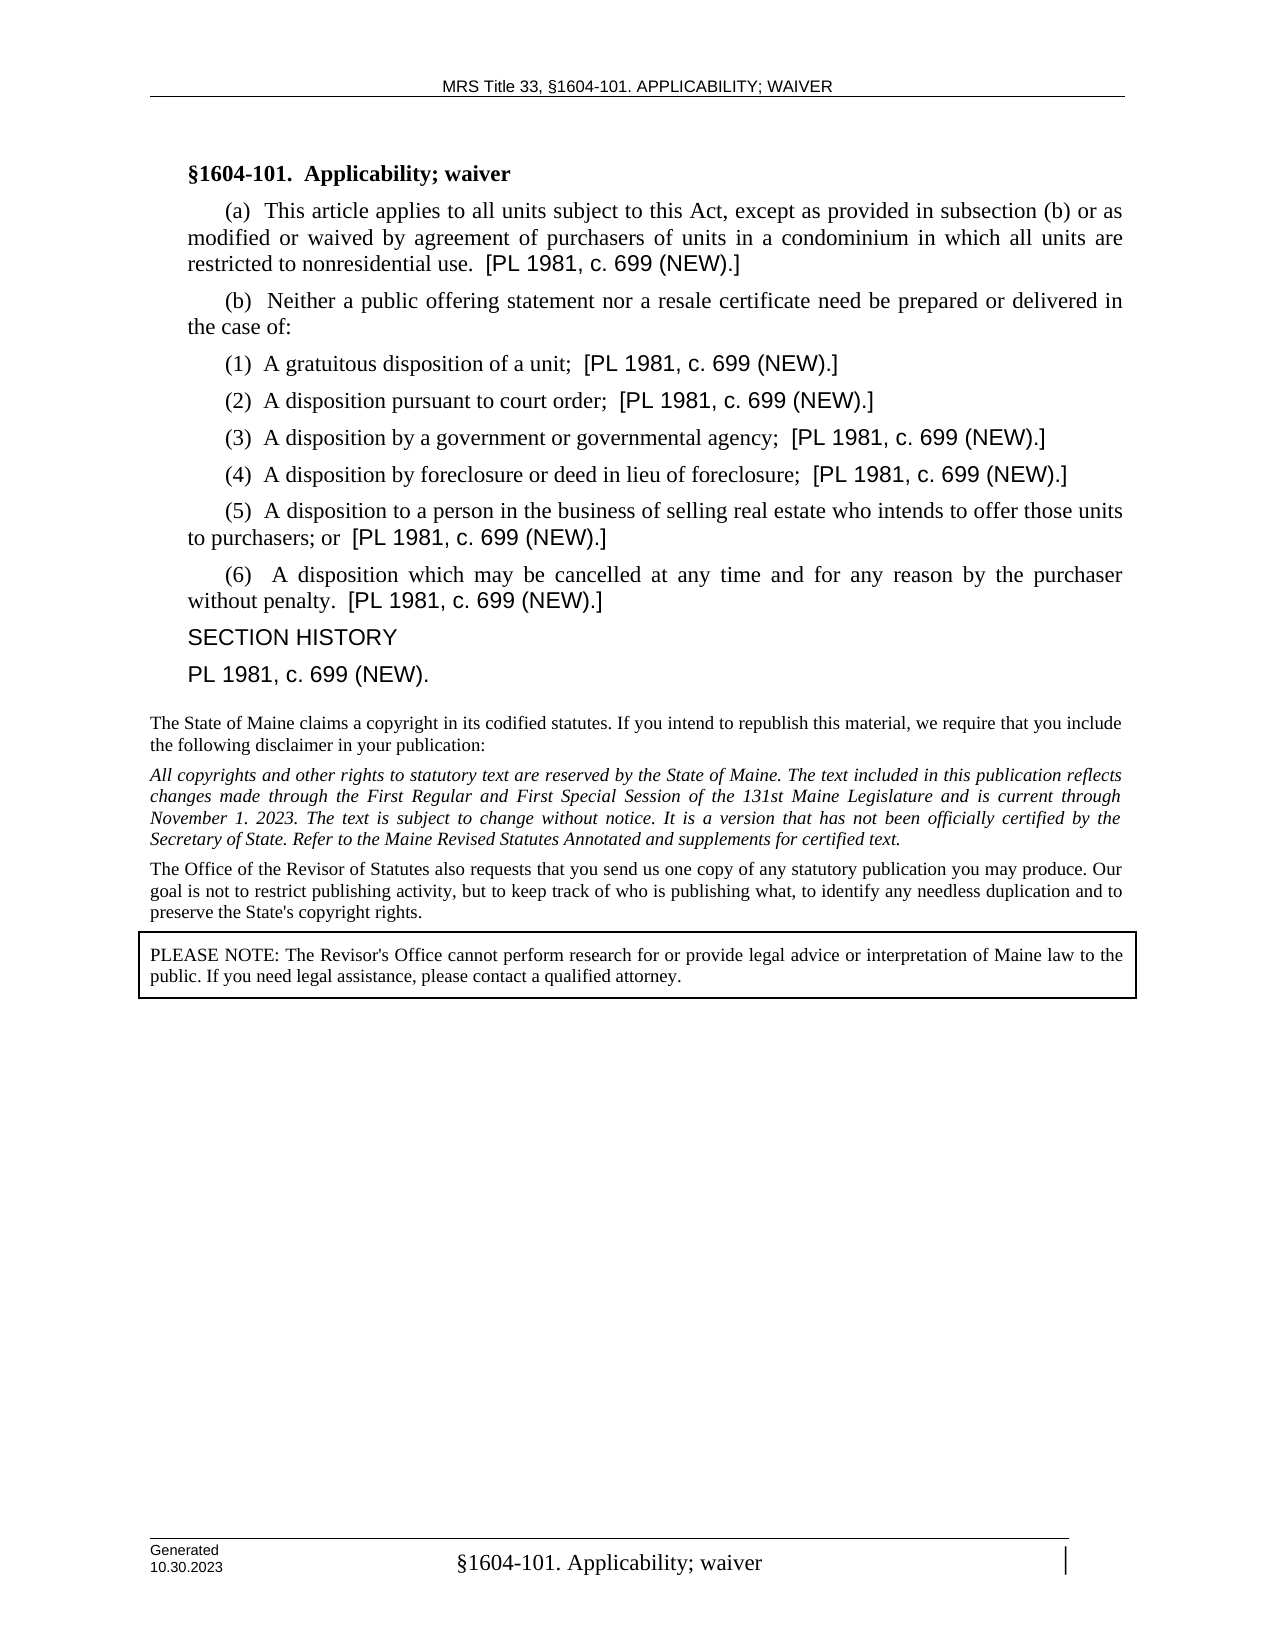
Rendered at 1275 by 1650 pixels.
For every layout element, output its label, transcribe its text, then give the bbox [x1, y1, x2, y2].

text (1) A gratuitous disposition of a unit; [PL 1981, c. 699 (NEW).] [187, 350, 1125, 376]
text PL 1981, c. 699 (NEW). [187, 661, 1125, 687]
text (2) A disposition pursuant to court order; [PL 1981, c. 699 (NEW).] [187, 387, 1125, 413]
text (4) A disposition by foreclosure or deed in lieu of foreclosure; [PL 1981, c. 699 (NEW).] [187, 461, 1125, 487]
text (a) This article applies to all units subject to this Act, except as provided in subsection (b) or as modified or waived by agreement of purchasers of units in a condominium in which all units are restricted to nonresidential use. [PL 1981, c. 699 (NEW).] [187, 197, 1125, 276]
text All copyrights and other rights to statutory text are reserved by the State of Maine. The text included in this publication reflects changes made through the First Regular and First Special Session of the 131st Maine Legislature and is current through November 1. 2023 . The text is subject to change without notice. It is a version that has not been officially certified by the Secretary of State. Refer to the Maine Revised Statutes Annotated and supplements for certified text. [150, 763, 1125, 850]
text The Office of the Revisor of Statutes also requests that you send us one copy of any statutory publication you may produce. Our goal is not to restrict publishing activity, but to keep track of who is publishing what, to identify any needless duplication and to preserve the State's copyright rights. [150, 858, 1125, 923]
text The State of Maine claims a copyright in its codified statutes. If you intend to republish this material, we require that you include the following disclaimer in your publication: [150, 712, 1125, 755]
text (3) A disposition by a government or governmental agency; [PL 1981, c. 699 (NEW).] [187, 424, 1125, 450]
text (5) A disposition to a person in the business of selling real estate who intends to offer those units to purchasers; or [PL 1981, c. 699 (NEW).] [187, 497, 1125, 550]
text PLEASE NOTE: The Revisor's Office cannot perform research for or provide legal advice or interpretation of Maine law to the public. If you need legal assistance, please contact a qualified attorney. [140, 933, 1135, 997]
text SECTION HISTORY [187, 624, 1125, 650]
text §1604-101. Applicability; waiver [187, 160, 1125, 187]
text (6) A disposition which may be cancelled at any time and for any reason by the purchaser without penalty. [PL 1981, c. 699 (NEW).] [187, 561, 1125, 613]
text (b) Neither a public offering statement nor a resale certificate need be prepared or delivered in the case of: [187, 287, 1125, 339]
